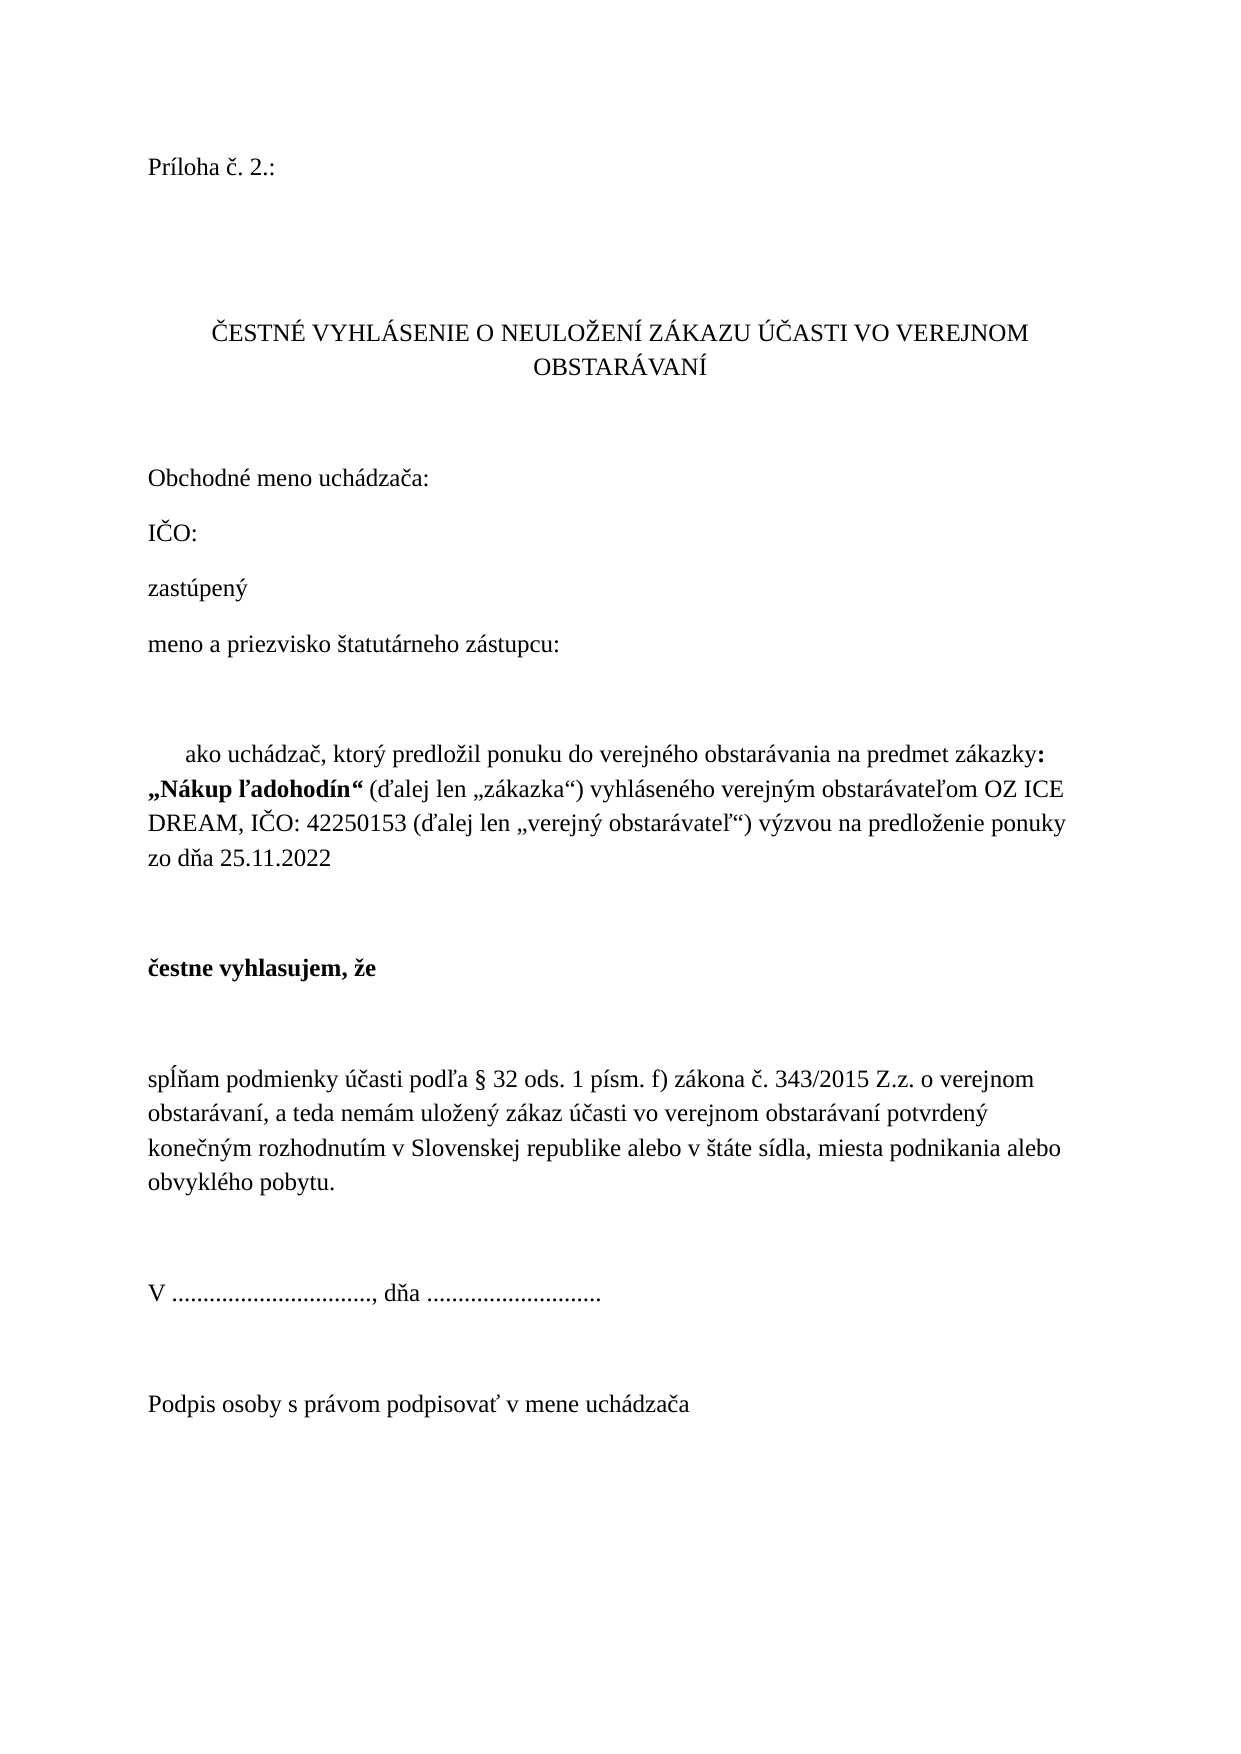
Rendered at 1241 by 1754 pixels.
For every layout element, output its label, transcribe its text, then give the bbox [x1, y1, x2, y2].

text IČO: [148, 518, 1093, 547]
text meno a priezvisko štatutárneho zástupcu: [148, 629, 1093, 657]
text ako uchádzač, ktorý predložil ponuku do verejného obstarávania na predmet zákazky: „Nákup ľadohodín“ (ďalej len „zákazka“) vyhláseného verejným obstarávateľom OZ ICE DREAM, IČO: 42250153 (ďalej len „verejný obstarávateľ“) výzvou na predloženie ponuky zo dňa 25.11.2022 [148, 739, 1093, 872]
text čestne vyhlasujem, že [148, 953, 1093, 982]
text spĺňam podmienky účasti podľa § 32 ods. 1 písm. f) zákona č. 343/2015 Z.z. o verejnom obstarávaní, a teda nemám uložený zákaz účasti vo verejnom obstarávaní potvrdený konečným rozhodnutím v Slovenskej republike alebo v štáte sídla, miesta podnikania alebo obvyklého pobytu. [148, 1064, 1093, 1196]
text ČESTNÉ VYHLÁSENIE O NEULOŽENÍ ZÁKAZU ÚČASTI VO VEREJNOM OBSTARÁVANÍ [148, 318, 1093, 381]
text Podpis osoby s právom podpisovať v mene uchádzača [148, 1389, 1093, 1417]
text V ................................, dňa ............................ [148, 1278, 1093, 1307]
text Obchodné meno uchádzača: [148, 463, 1093, 492]
text Príloha č. 2.: [148, 152, 1093, 181]
text zastúpený [148, 573, 1093, 602]
